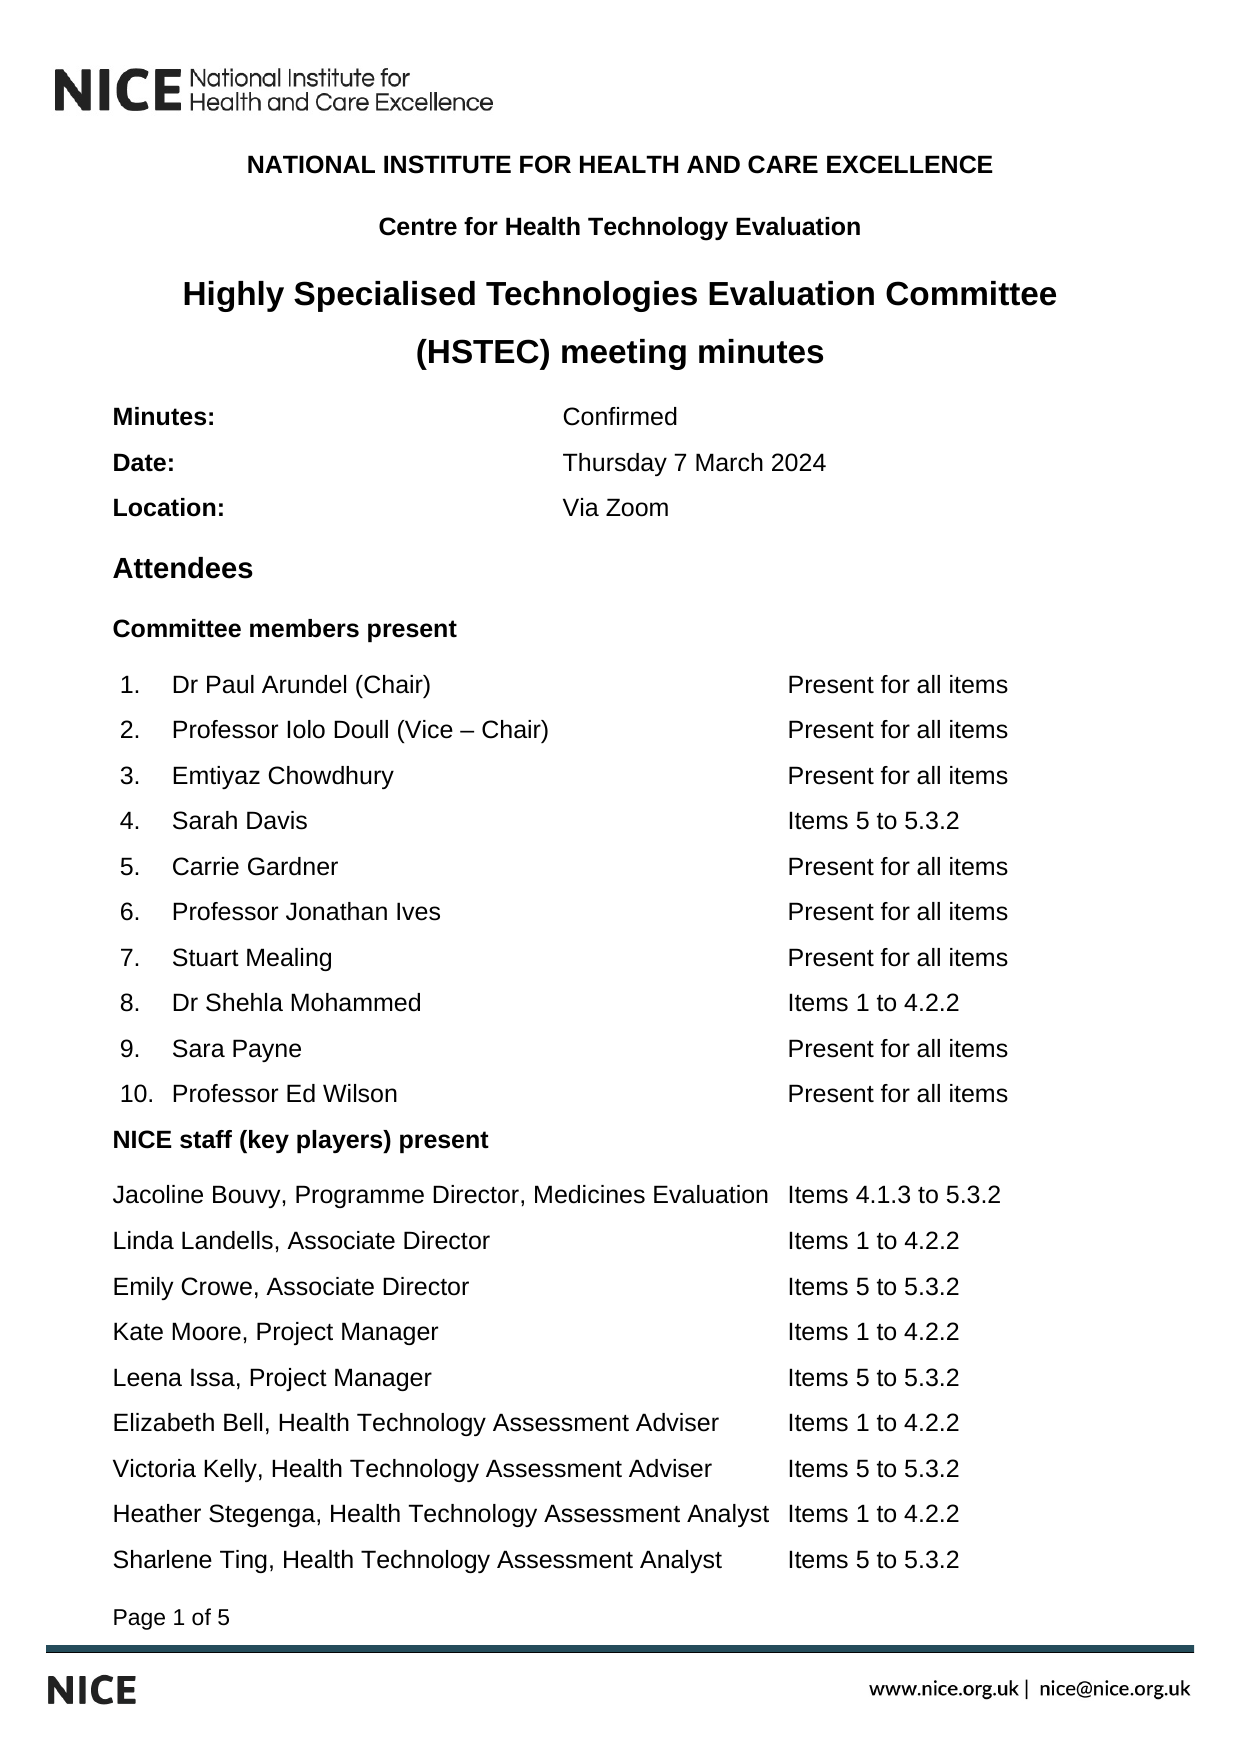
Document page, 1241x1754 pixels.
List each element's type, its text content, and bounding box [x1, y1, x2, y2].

title Centre for Health Technology Evaluation [112, 212, 1128, 241]
text Victoria Kelly, Health Technology Assessment Adviser Items 5 to 5.3.2 [112, 1453, 1128, 1482]
text Location: Via Zoom [112, 493, 1128, 522]
subtitle Committee members present [112, 614, 1128, 643]
text Professor Iolo Doull (Vice – Chair) Present for all items [119, 715, 1128, 744]
text Sara Payne Present for all items [119, 1034, 1128, 1062]
text Stuart Mealing Present for all items [119, 943, 1128, 971]
text Jacoline Bouvy, Programme Director, Medicines Evaluation Items 4.1.3 to 5.3.2 [112, 1180, 1128, 1209]
text Carrie Gardner Present for all items [119, 852, 1128, 880]
subtitle NICE staff (key players) present [112, 1125, 1128, 1153]
text Elizabeth Bell, Health Technology Assessment Adviser Items 1 to 4.2.2 [112, 1408, 1128, 1437]
text Emily Crowe, Associate Director Items 5 to 5.3.2 [112, 1271, 1128, 1300]
text Date: Thursday 7 March 2024 [112, 448, 1128, 476]
text Dr Paul Arundel (Chair) Present for all items [119, 669, 1128, 698]
subtitle Attendees [112, 551, 1128, 585]
text Linda Landells, Associate Director Items 1 to 4.2.2 [112, 1226, 1128, 1255]
text Minutes: Confirmed [112, 402, 1128, 431]
text Emtiyaz Chowdhury Present for all items [119, 761, 1128, 789]
title NATIONAL INSTITUTE FOR HEALTH AND CARE EXCELLENCE [112, 150, 1128, 179]
text Kate Moore, Project Manager Items 1 to 4.2.2 [112, 1317, 1128, 1346]
text Professor Ed Wilson Present for all items [119, 1079, 1128, 1108]
picture [46, 1645, 1195, 1729]
subtitle Highly Specialised Technologies Evaluation Committee (HSTEC) meeting minutes [112, 274, 1128, 370]
text Dr Shehla Mohammed Items 1 to 4.2.2 [119, 988, 1128, 1017]
text Leena Issa, Project Manager Items 5 to 5.3.2 [112, 1362, 1128, 1391]
picture [32, 47, 511, 128]
text Sharlene Ting, Health Technology Assessment Analyst Items 5 to 5.3.2 [112, 1544, 1128, 1573]
text Professor Jonathan Ives Present for all items [119, 897, 1128, 926]
text Sarah Davis Items 5 to 5.3.2 [119, 806, 1128, 835]
text Heather Stegenga, Health Technology Assessment Analyst Items 1 to 4.2.2 [112, 1499, 1128, 1528]
